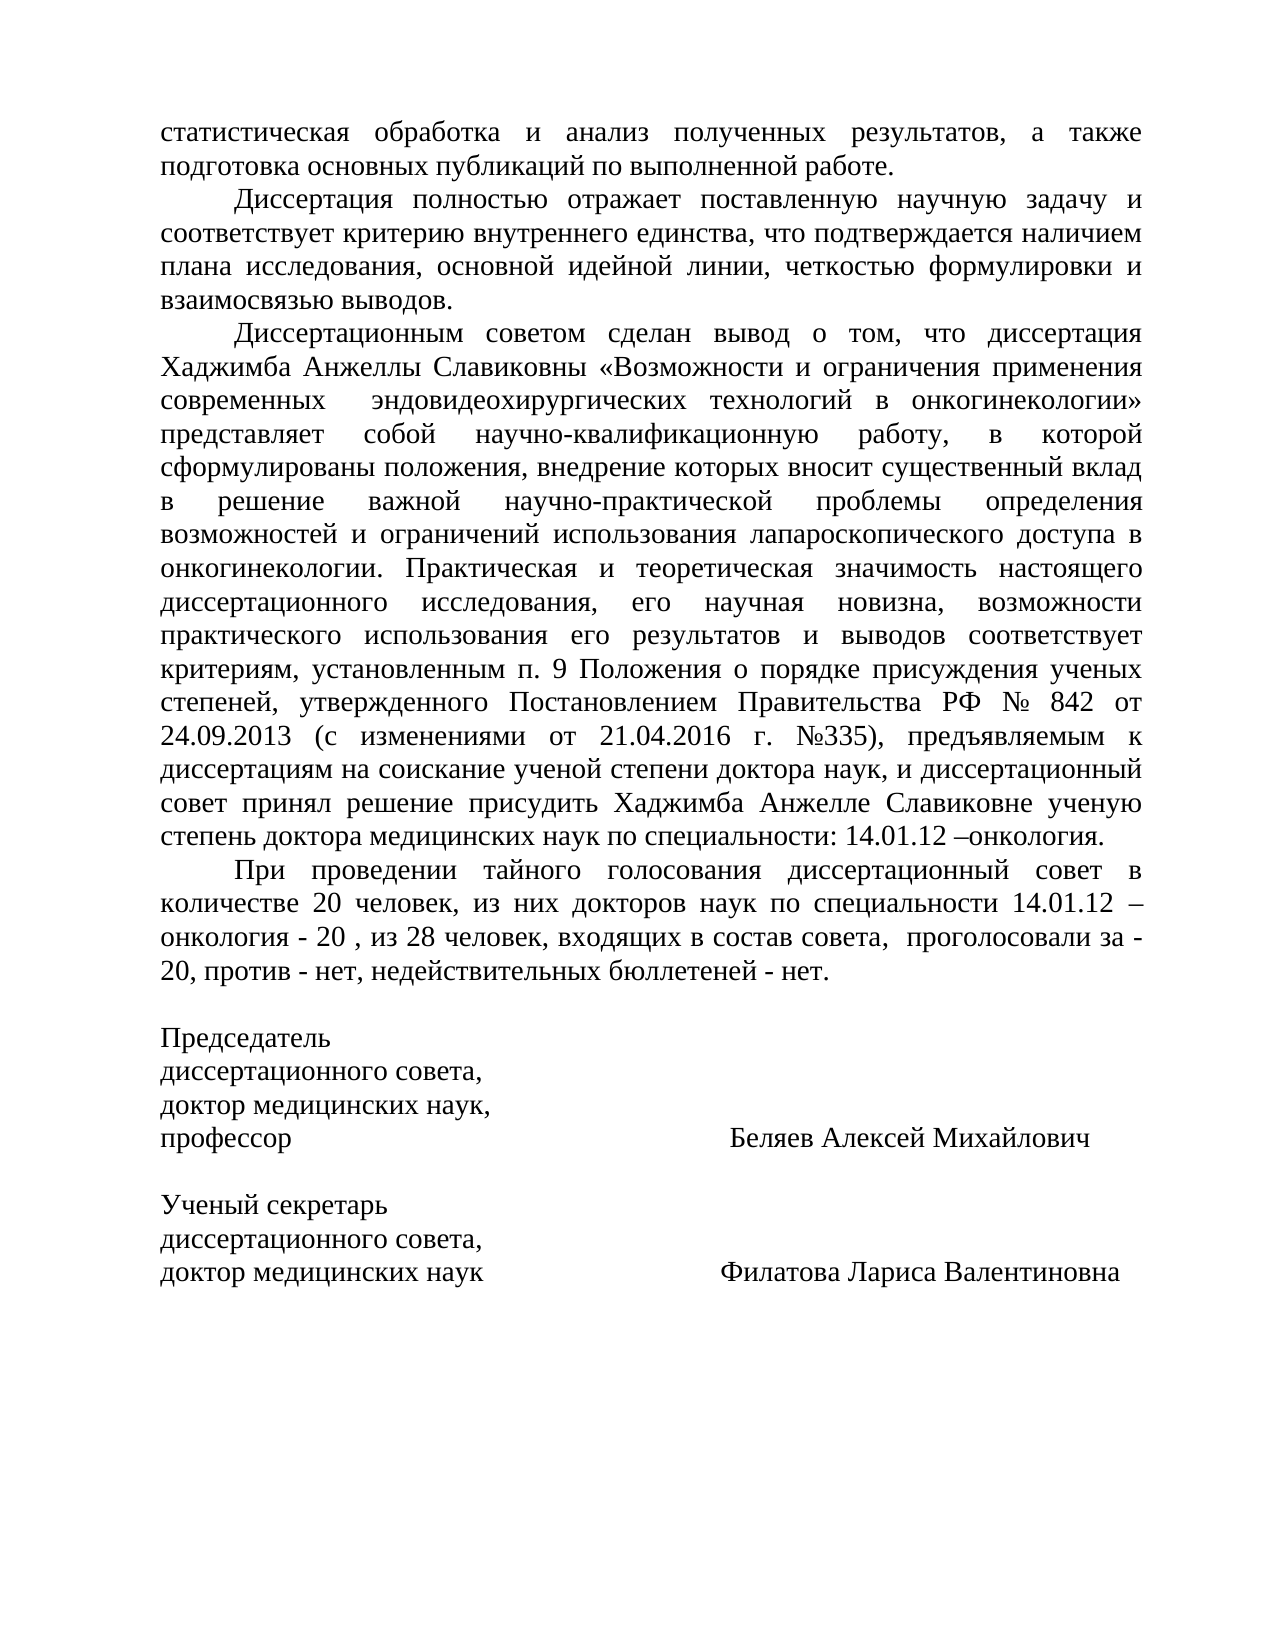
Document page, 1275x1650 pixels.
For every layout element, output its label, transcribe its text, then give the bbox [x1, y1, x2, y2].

text профессор Беляев Алексей Михайлович [160, 1120, 1143, 1154]
text доктор медицинских наук Филатова Лариса Валентиновна [160, 1254, 1143, 1288]
text Ученый секретарь [160, 1187, 1143, 1221]
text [160, 114, 1143, 181]
text При проведении тайного голосования диссертационный совет в количестве 20 человек, из них докторов наук по специальности 14.01.12 – онкология - 20 , из 28 человек, входящих в состав совета, проголосовали за - 20, против - нет, недействительных бюллетеней - нет. [160, 852, 1143, 986]
text Диссертация полностью отражает поставленную научную задачу и соответствует критерию внутреннего единства, что подтверждается наличием плана исследования, основной идейной линии, четкостью формулировки и взаимосвязью выводов. [160, 181, 1143, 315]
text Диссертационным советом сделан вывод о том, что диссертация Хаджимба Анжеллы Славиковны «Возможности и ограничения применения современных эндовидеохирургических технологий в онкогинекологии» представляет собой научно-квалификационную работу, в которой сформулированы положения, внедрение которых вносит существенный вклад в решение важной научно-практической проблемы определения возможностей и ограничений использования лапароскопического доступа в онкогинекологии. Практическая и теоретическая значимость настоящего диссертационного исследования, его научная новизна, возможности практического использования его результатов и выводов соответствует критериям, установленным п. 9 Положения о порядке присуждения ученых степеней, утвержденного Постановлением Правительства РФ № 842 от 24.09.2013 (с изменениями от 21.04.2016 г. №335), предъявляемым к диссертациям на соискание ученой степени доктора наук, и диссертационный совет принял решение присудить Хаджимба Анжелле Славиковне ученую степень доктора медицинских наук по специальности: 14.01.12 –онкология. [160, 315, 1143, 852]
text доктор медицинских наук, [160, 1087, 1143, 1120]
text Председатель [160, 1020, 1143, 1053]
text диссертационного совета, [160, 1221, 1143, 1254]
text диссертационного совета, [160, 1053, 1143, 1087]
